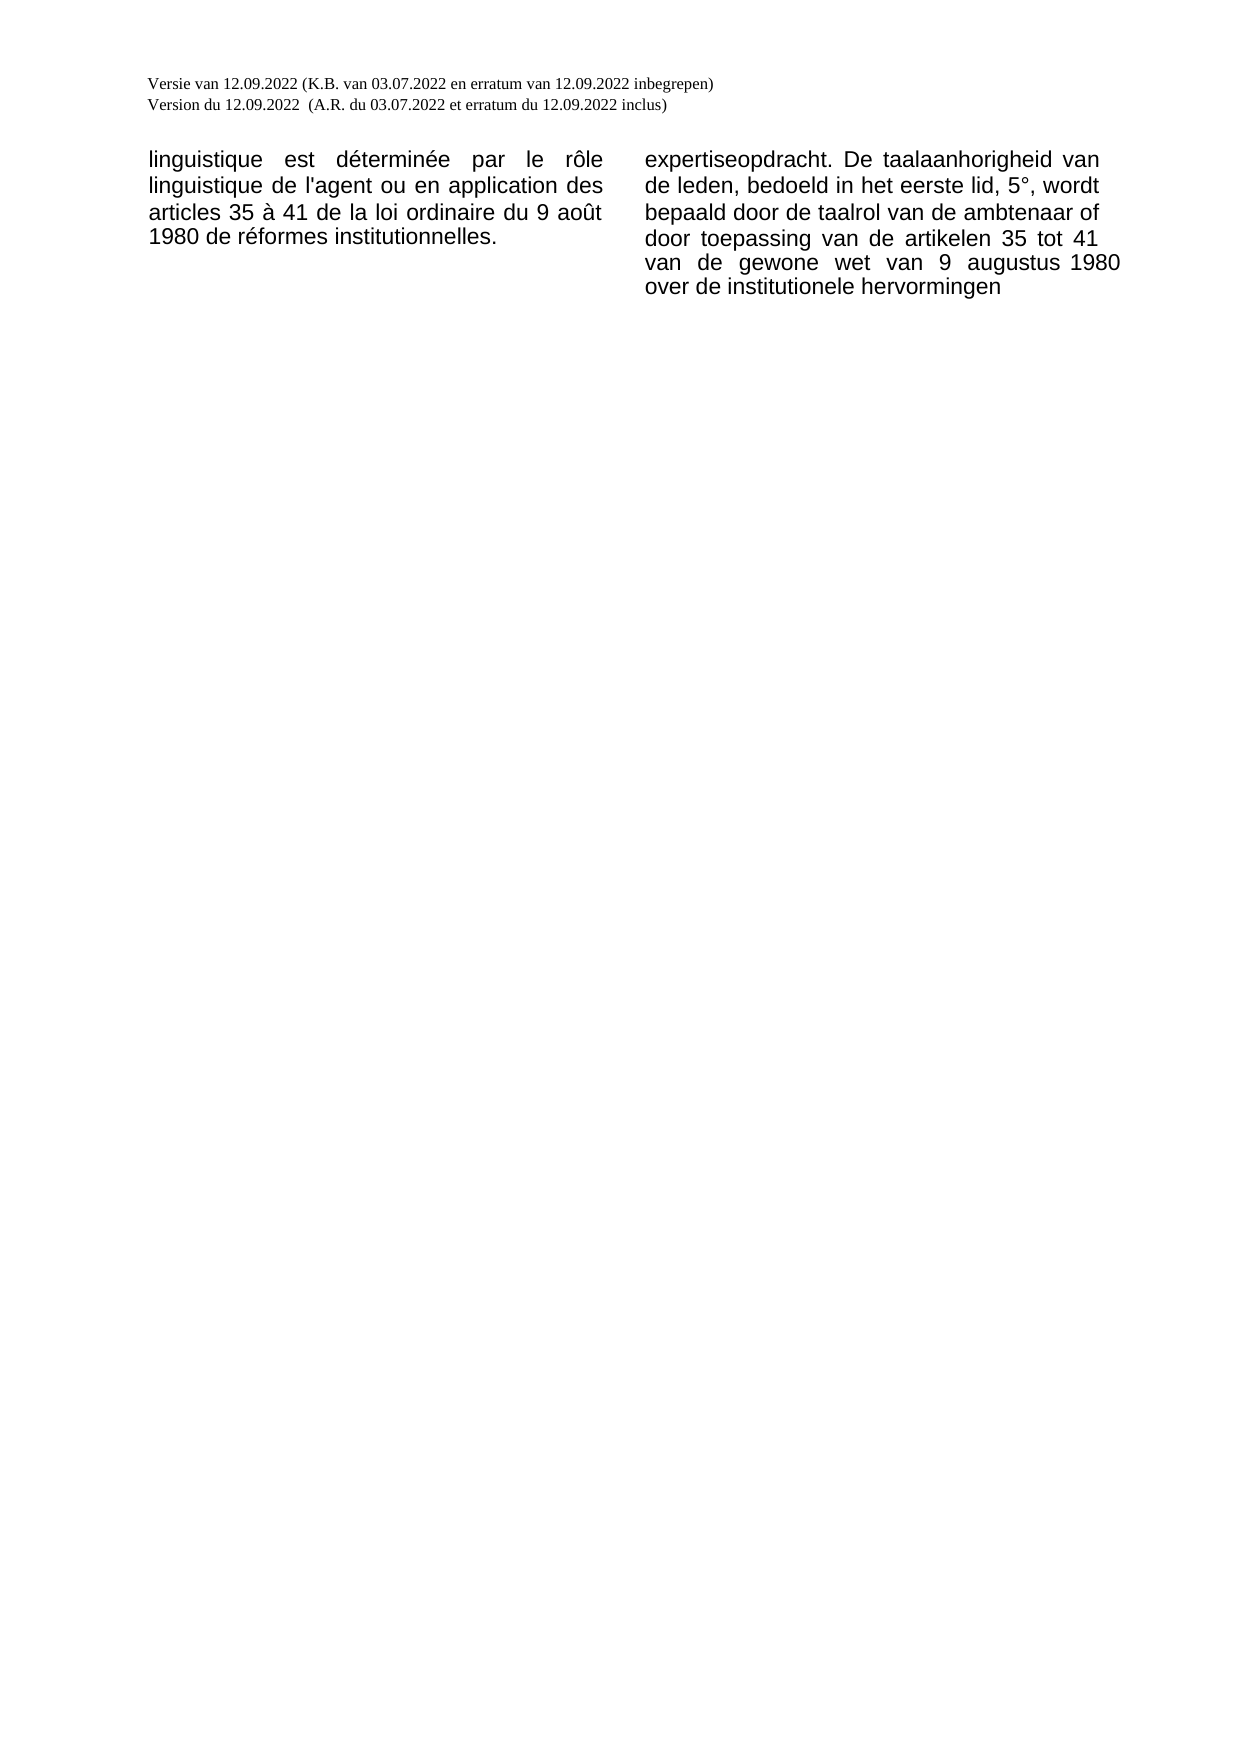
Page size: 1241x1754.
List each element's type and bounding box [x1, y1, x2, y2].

table_header [128, 146, 624, 299]
table_header [624, 146, 1121, 299]
